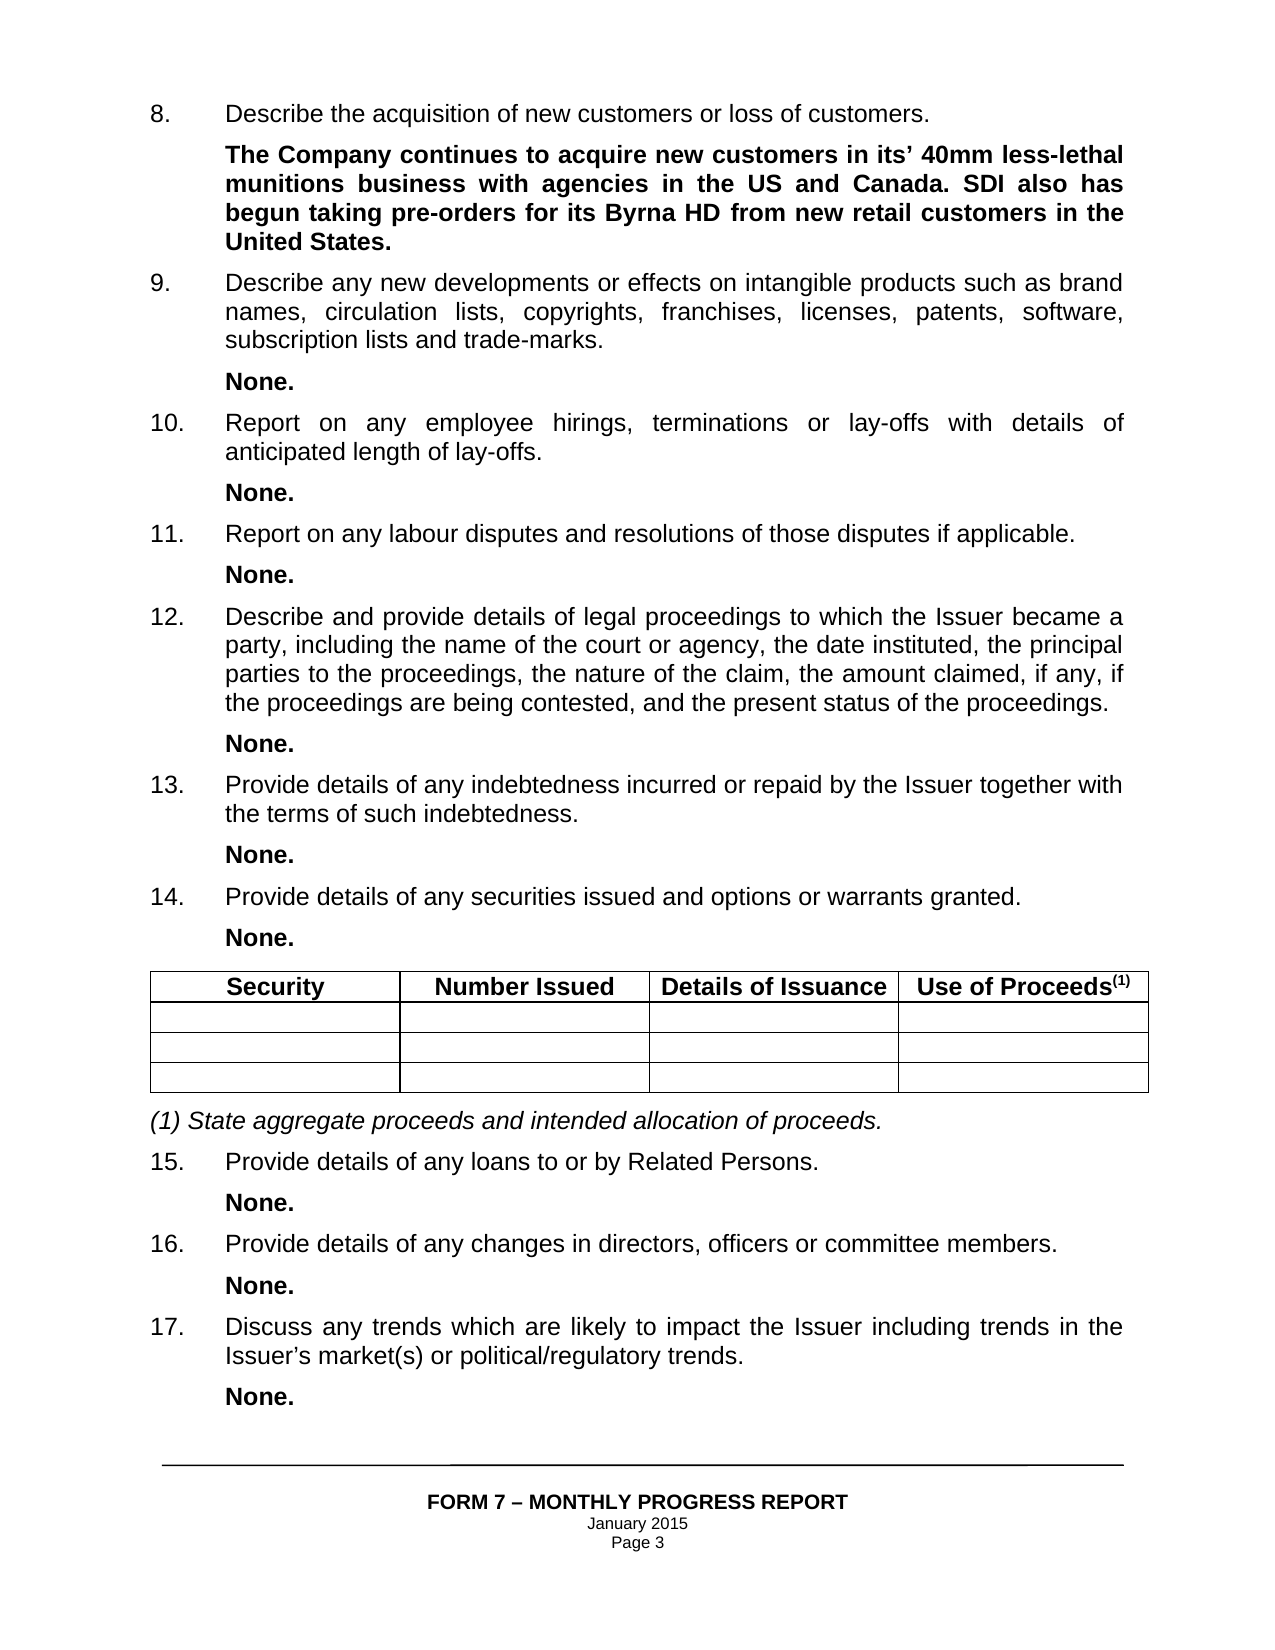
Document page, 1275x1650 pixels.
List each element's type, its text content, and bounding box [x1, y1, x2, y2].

list None. [225, 1271, 1125, 1299]
list Discuss any trends which are likely to impact the Issuer including trends in the Issuer’s market(s) or political/regulatory trends. [150, 1312, 1125, 1369]
list None. [225, 1382, 1125, 1411]
list (1) State aggregate proceeds and intended allocation of proceeds. [150, 1106, 1125, 1134]
list None. [225, 367, 1125, 395]
table_cell [401, 1033, 649, 1062]
table_header Use of Proceeds(1) [899, 972, 1148, 1001]
table_cell [151, 1063, 399, 1092]
table_cell [401, 1003, 649, 1032]
list Provide details of any indebtedness incurred or repaid by the Issuer together with the terms of such indebtedness. [150, 770, 1125, 828]
table_header Details of Issuance [650, 972, 898, 1001]
list Provide details of any loans to or by Related Persons. [150, 1147, 1125, 1176]
table_cell [899, 1003, 1148, 1032]
table_cell [650, 1063, 898, 1092]
list None. [150, 923, 1125, 952]
list Report on any employee hirings, terminations or lay-offs with details of anticipated length of lay-offs. [150, 408, 1125, 465]
table_cell [899, 1063, 1148, 1092]
list Describe and provide details of legal proceedings to which the Issuer became a party, including the name of the court or agency, the date instituted, the principal parties to the proceedings, the nature of the claim, the amount claimed, if any, if the proceedings are being contested, and the present status of the proceedings. [150, 602, 1125, 717]
table_header Number Issued [401, 972, 649, 1001]
list None. [225, 478, 1125, 507]
table_cell [401, 1063, 649, 1092]
list Provide details of any securities issued and options or warrants granted. [150, 882, 1125, 910]
table_cell [650, 1033, 898, 1062]
list None. [225, 840, 1125, 869]
list Report on any labour disputes and resolutions of those disputes if applicable. [150, 519, 1125, 548]
list Describe any new developments or effects on intangible products such as brand names, circulation lists, copyrights, franchises, licenses, patents, software, subscription lists and trade-marks. [150, 268, 1125, 354]
table_cell [650, 1003, 898, 1032]
list Provide details of any changes in directors, officers or committee members. [150, 1229, 1125, 1258]
table_header Security [151, 972, 399, 1001]
list None. [150, 729, 1125, 758]
table_cell [151, 1003, 399, 1032]
table_cell [899, 1033, 1148, 1062]
list The Company continues to acquire new customers in its’ 40mm less-lethal munitions business with agencies in the US and Canada. SDI also has begun taking pre-orders for its Byrna HD from new retail customers in the United States. [225, 140, 1125, 255]
list Describe the acquisition of new customers or loss of customers. [150, 99, 1125, 128]
list None. [225, 1188, 1125, 1217]
table_cell [151, 1033, 399, 1062]
list None. [225, 560, 1125, 589]
